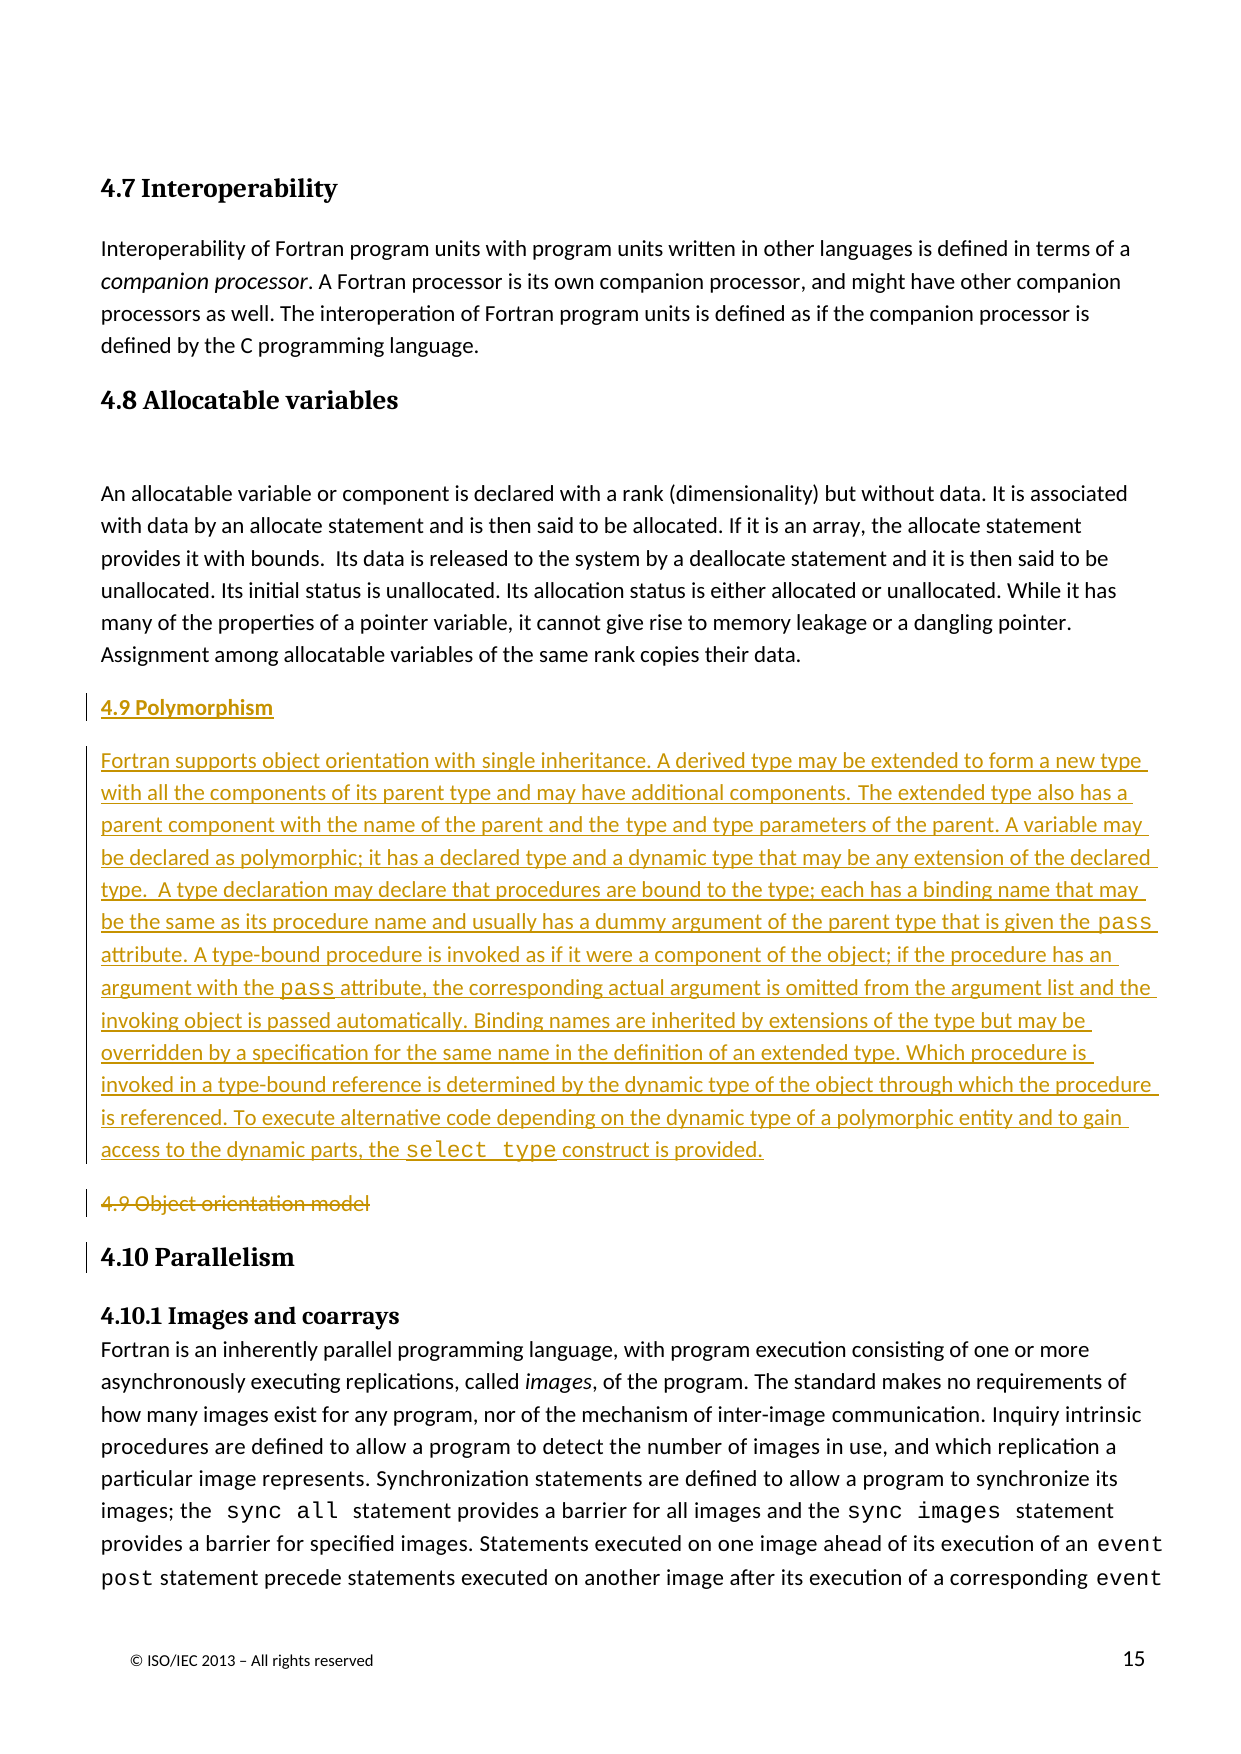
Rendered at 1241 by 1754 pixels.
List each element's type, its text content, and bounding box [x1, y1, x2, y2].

text 4.10.1 Images and coarrays [101, 1302, 1164, 1331]
subtitle 4.7 Interoperability [101, 173, 1164, 205]
text An allocatable variable or component is declared with a rank (dimensionality) but without data. It is associated with data by an allocate statement and is then said to be allocated. If it is an array, the allocate statement provides it with bounds. Its data is released to the system by a deallocate statement and it is then said to be unallocated. Its initial status is unallocated. Its allocation status is either allocated or unallocated. While it has many of the properties of a pointer variable, it cannot give rise to memory leakage or a dangling pointer. Assignment among allocatable variables of the same rank copies their data. [101, 479, 1164, 668]
subtitle 4.8 Allocatable variables [101, 385, 1164, 416]
text Interoperability of Fortran program units with program units written in other languages is defined in terms of a companion processor. A Fortran processor is its own companion processor, and might have other companion processors as well. The interoperation of Fortran program units is defined as if the companion processor is defined by the C programming language. [101, 234, 1164, 360]
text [101, 1335, 1164, 1591]
subtitle 4.10 Parallelism [101, 1242, 1164, 1273]
